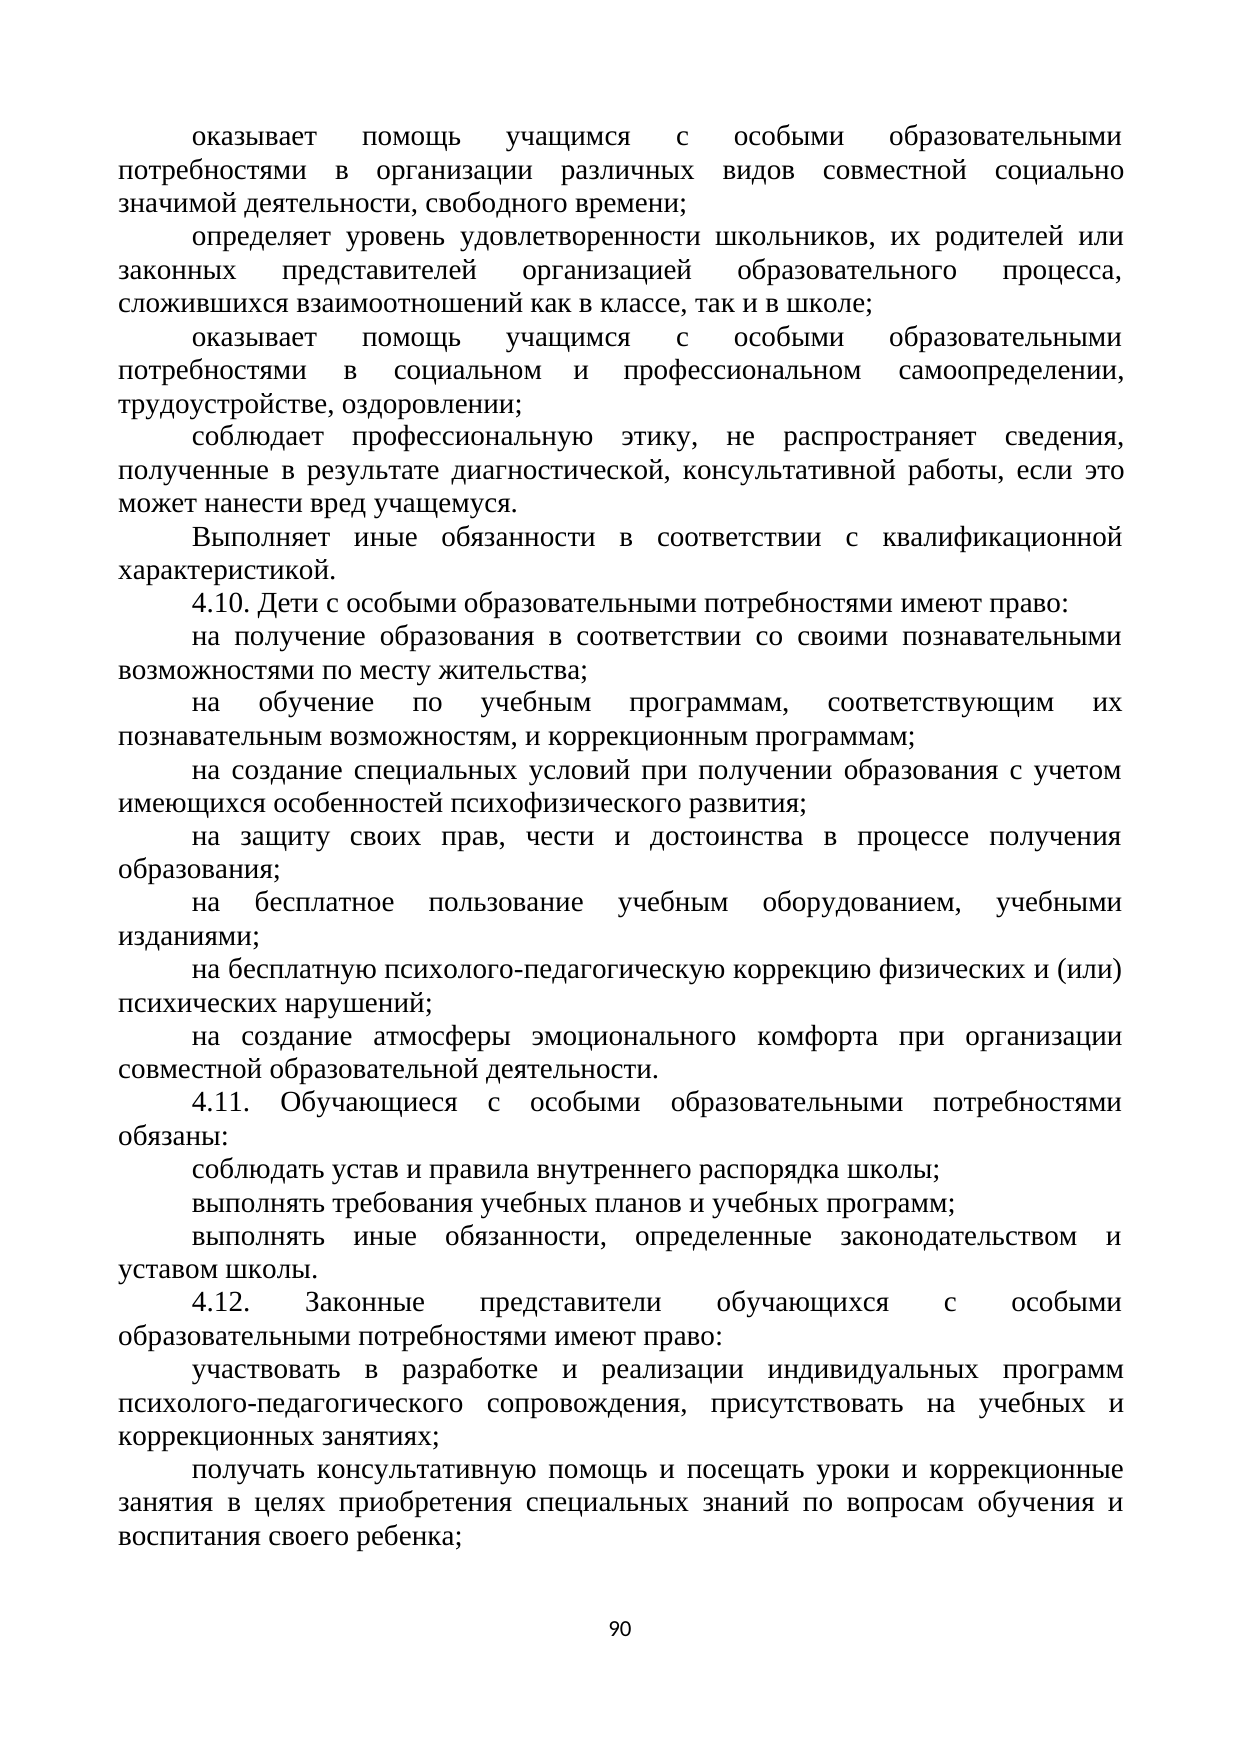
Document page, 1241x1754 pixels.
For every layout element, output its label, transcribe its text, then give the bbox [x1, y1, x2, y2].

text на бесплатную психолого-педагогическую коррекцию физических и (или) психических нарушений; [118, 952, 1129, 1019]
text Выполняет иные обязанности в соответствии с квалификационной характеристикой. [118, 519, 1130, 586]
text 90 [608, 1614, 1154, 1643]
text на получение образования в соответствии со своими познавательными возможностями по месту жительства; [118, 619, 1129, 685]
text на бесплатное пользование учебным оборудованием, учебными изданиями; [118, 885, 1129, 952]
text 4.10. Дети с особыми образовательными потребностями имеют право: [192, 586, 1154, 619]
text участвовать в разработке и реализации индивидуальных программ психолого-педагогического сопровождения, присутствовать на учебных и коррекционных занятиях; [118, 1351, 1124, 1452]
text соблюдать устав и правила внутреннего распорядка школы; выполнять требования учебных планов и учебных программ; [192, 1151, 962, 1218]
text выполнять иные обязанности, определенные законодательством и уставом школы. [118, 1218, 1129, 1285]
text на защиту своих прав, чести и достоинства в процессе получения образования; [118, 819, 1129, 885]
text на создание атмосферы эмоционального комфорта при организации совместной образовательной деятельности. [118, 1019, 1129, 1085]
text на обучение по учебным программам, соответствующим их познавательным возможностям, и коррекционным программам; [118, 685, 1130, 752]
text оказывает помощь учащимся с особыми образовательными потребностями в организации различных видов совместной социально значимой деятельности, свободного времени; [118, 118, 1124, 219]
text соблюдает профессиональную этику, не распространяет сведения, полученные в результате диагностической, консультативной работы, если это может нанести вред учащемуся. [118, 419, 1124, 519]
text получать консультативную помощь и посещать уроки и коррекционные занятия в целях приобретения специальных знаний по вопросам обучения и воспитания своего ребенка; [118, 1452, 1124, 1551]
text 4.12. Законные представители обучающихся с особыми образовательными потребностями имеют право: [118, 1285, 1129, 1351]
text определяет уровень удовлетворенности школьников, их родителей или законных представителей организацией образовательного процесса, сложившихся взаимоотношений как в классе, так и в школе; [118, 219, 1124, 319]
text на создание специальных условий при получении образования с учетом имеющихся особенностей психофизического развития; [118, 752, 1128, 819]
text 4.11. Обучающиеся с особыми образовательными потребностями обязаны: [118, 1085, 1129, 1151]
text оказывает помощь учащимся с особыми образовательными потребностями в социальном и профессиональном самоопределении, трудоустройстве, оздоровлении; [118, 319, 1124, 419]
